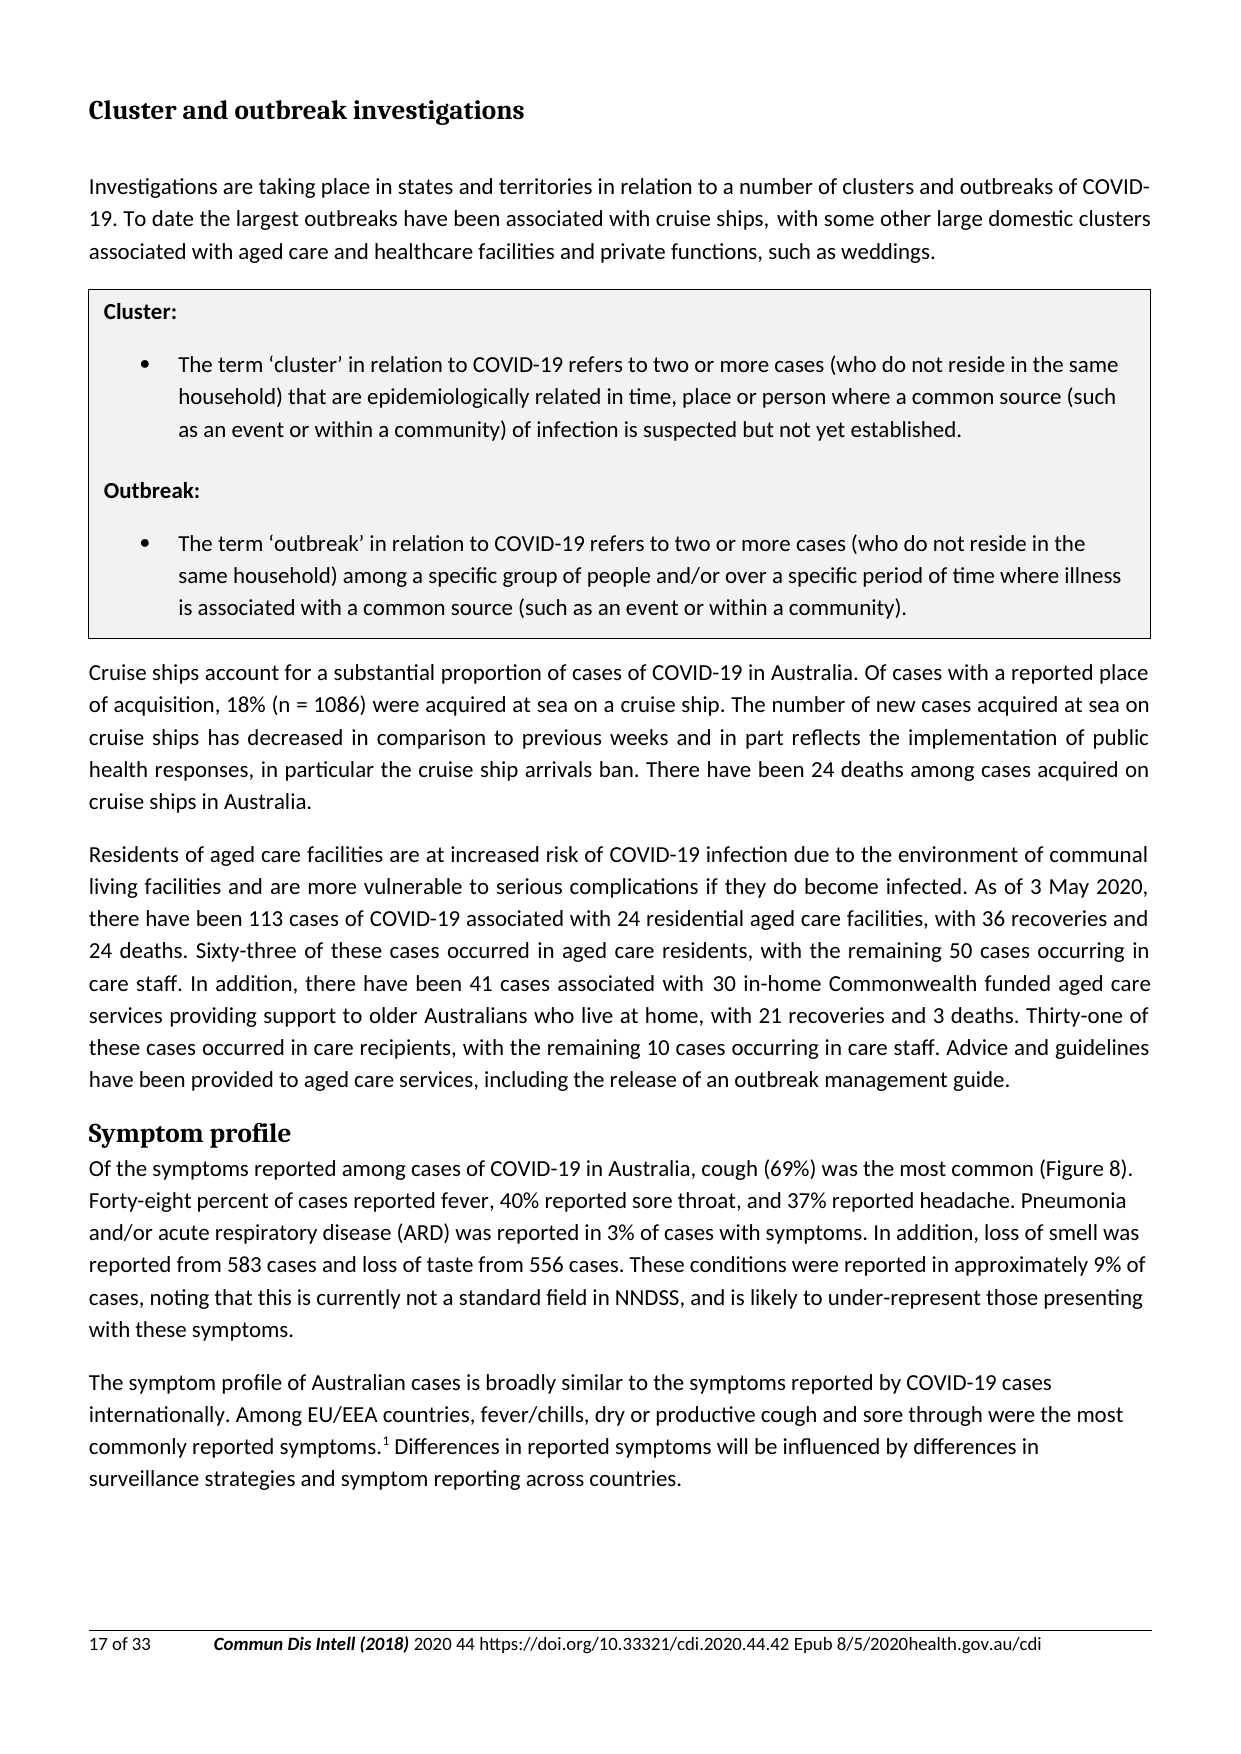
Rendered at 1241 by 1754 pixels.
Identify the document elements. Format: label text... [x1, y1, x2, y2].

text Cruise ships account for a substantial proportion of cases of COVID-19 in Australia. Of cases with a reported place of acquisition, 18% (n = 1086) were acquired at sea on a cruise ship. The number of new cases acquired at sea on cruise ships has decreased in comparison to previous weeks and in part reflects the implementation of public health responses, in particular the cruise ship arrivals ban. There have been 24 deaths among cases acquired on cruise ships in Australia. [89, 658, 1152, 815]
subtitle Symptom profile [89, 1118, 1152, 1149]
text Of the symptoms reported among cases of COVID-19 in Australia, cough (69%) was the most common (Figure 8). Forty-eight percent of cases reported fever, 40% reported sore throat, and 37% reported headache. Pneumonia and/or acute respiratory disease (ARD) was reported in 3% of cases with symptoms. In addition, loss of smell was reported from 583 cases and loss of taste from 556 cases. These conditions were reported in approximately 9% of cases, noting that this is currently not a standard field in NNDSS, and is likely to under-represent those presenting with these symptoms. [89, 1154, 1152, 1343]
text Investigations are taking place in states and territories in relation to a number of clusters and outbreaks of COVID-19. To date the largest outbreaks have been associated with cruise ships, with some other large domestic clusters associated with aged care and healthcare facilities and private functions, such as weddings. [89, 172, 1152, 265]
text Residents of aged care facilities are at increased risk of COVID-19 infection due to the environment of communal living facilities and are more vulnerable to serious complications if they do become infected. As of 3 May 2020, there have been 113 cases of COVID-19 associated with 24 residential aged care facilities, with 36 recoveries and 24 deaths. Sixty-three of these cases occurred in aged care residents, with the remaining 50 cases occurring in care staff. In addition, there have been 41 cases associated with 30 in-home Commonwealth funded aged care services providing support to older Australians who live at home, with 21 recoveries and 3 deaths. Thirty-one of these cases occurred in care recipients, with the remaining 10 cases occurring in care staff. Advice and guidelines have been provided to aged care services, including the release of an outbreak management guide. [89, 840, 1152, 1093]
text The symptom profile of Australian cases is broadly similar to the symptoms reported by COVID-19 cases internationally. Among EU/EEA countries, fever/chills, dry or productive cough and sore through were the most commonly reported symptoms.1 Differences in reported symptoms will be influenced by differences in surveillance strategies and symptom reporting across countries. [89, 1368, 1152, 1493]
subtitle Cluster and outbreak investigations [89, 95, 1152, 126]
